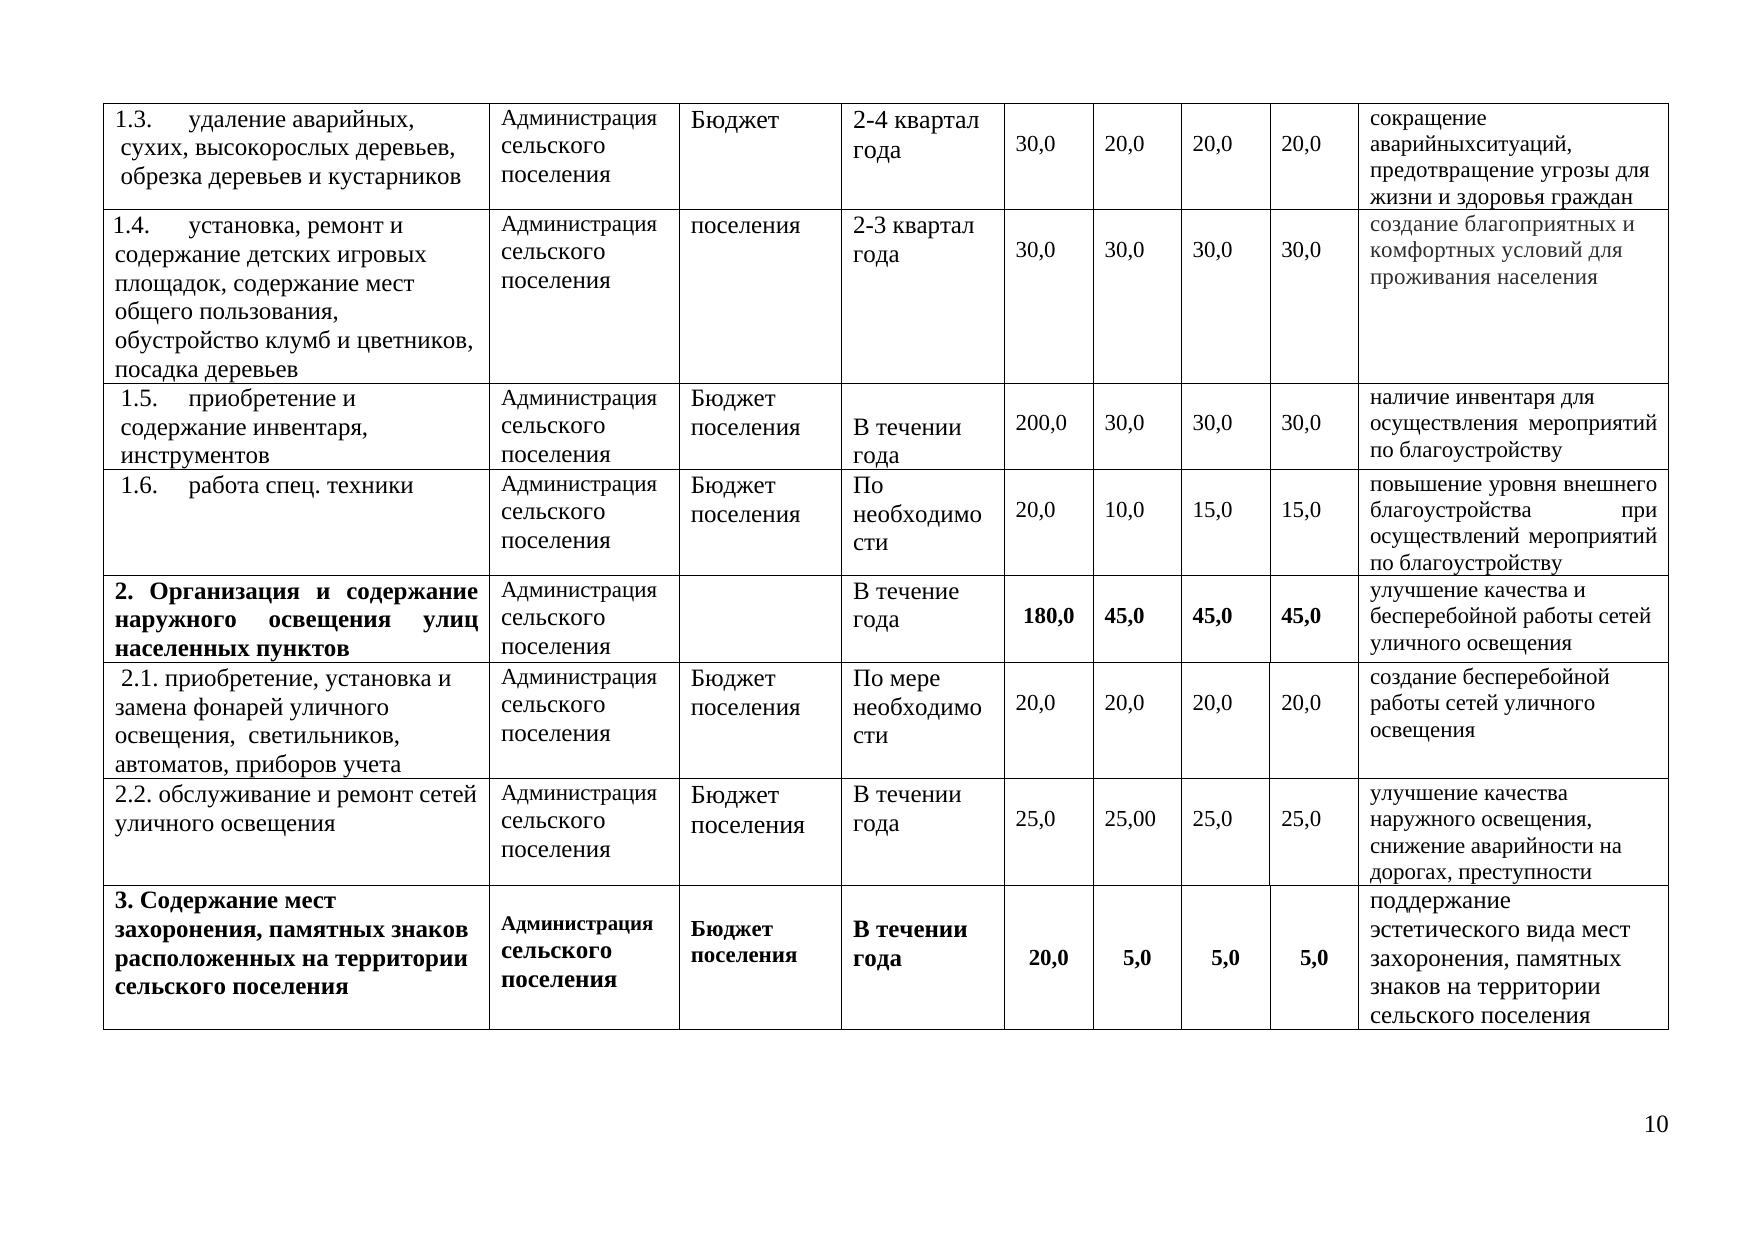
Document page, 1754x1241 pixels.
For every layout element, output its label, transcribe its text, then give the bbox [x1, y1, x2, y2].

table_cell 45,0 [1182, 576, 1270, 662]
table_cell Администрация сельского поселения [490, 210, 679, 383]
table_cell 25,0 [1270, 779, 1358, 884]
table_cell сокращение аварийныхситуаций, предотвращение угрозы для жизни и здоровья граждан [1359, 104, 1668, 209]
table_cell 2.2. обслуживание и ремонт сетей уличного освещения [104, 779, 489, 884]
table_cell В течение года [842, 576, 1004, 662]
table_cell удаление аварийных, сухих, высокорослых деревьев, обрезка деревьев и кустарников [104, 104, 489, 209]
table_cell 30,0 [1005, 210, 1093, 383]
table_cell 25,0 [1005, 779, 1093, 884]
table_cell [490, 104, 679, 209]
table_cell 20,0 [1005, 886, 1093, 1029]
table_cell 30,0 [1271, 384, 1358, 469]
table_cell 2.1. приобретение, установка и замена фонарей уличного освещения, светильников, автоматов, приборов учета [104, 663, 489, 778]
table_cell 20,0 [1271, 104, 1358, 209]
table_cell 20,0 [1094, 104, 1181, 209]
table_cell Администрация сельского поселения [490, 779, 679, 884]
table_cell Бюджет поселения [680, 470, 841, 575]
table_cell 5,0 [1271, 886, 1358, 1029]
table_cell 5,0 [1182, 886, 1270, 1029]
table_cell 2-4 квартал года [842, 104, 1004, 209]
table_cell 30,0 [1094, 210, 1181, 383]
table_cell 15,0 [1182, 470, 1270, 575]
table_cell 20,0 [1005, 470, 1093, 575]
table_cell 45,0 [1271, 576, 1358, 662]
table_cell В течении года [842, 886, 1004, 1029]
table_cell 25,0 [1182, 779, 1269, 884]
table_cell Администрация сельского поселения [490, 576, 679, 662]
table_cell повышение уровня внешнего благоустройства при осуществлений мероприятий по благоустройству [1359, 470, 1668, 575]
table_cell 30,0 [1271, 210, 1358, 383]
table_cell [680, 576, 841, 662]
table_cell 20,0 [1182, 104, 1270, 209]
table_cell Администрация сельского поселения [490, 470, 679, 575]
table_cell Бюджет поселения [680, 779, 841, 884]
table_cell Бюджет [680, 104, 841, 209]
table_cell Администрация сельского поселения [490, 384, 679, 469]
table_cell 30,0 [1182, 210, 1270, 383]
table_cell 5,0 [1094, 886, 1181, 1029]
table_cell 3. Содержание мест захоронения, памятных знаков расположенных на территории сельского поселения [104, 886, 489, 1029]
table_cell 20,0 [1005, 663, 1093, 778]
table_cell установка, ремонт и содержание детских игровых площадок, содержание мест общего пользования, обустройство клумб и цветников, посадка деревьев [104, 210, 489, 383]
table_cell 30,0 [1182, 384, 1270, 469]
table_cell 20,0 [1270, 663, 1358, 778]
table_cell 45,0 [1094, 576, 1181, 662]
table_cell работа спец. техники [104, 470, 489, 575]
table_cell В течении года [842, 384, 1004, 469]
table_cell поселения [680, 210, 841, 383]
table_cell 180,0 [1005, 576, 1093, 662]
table_cell приобретение и содержание инвентаря, инструментов [104, 384, 489, 469]
table_cell 10,0 [1094, 470, 1181, 575]
table_cell создание благоприятных и комфортных условий для проживания населения [1359, 210, 1668, 383]
table_cell Бюджет поселения [680, 886, 841, 1029]
table_cell Администрация сельского поселения [490, 663, 679, 778]
table_cell Бюджет поселения [680, 663, 841, 778]
table_cell 25,00 [1094, 779, 1181, 884]
table_cell По мере необходимости [842, 663, 1004, 778]
table_cell В течении года [842, 779, 1004, 884]
table_cell 20,0 [1182, 663, 1269, 778]
table_cell улучшение качества наружного освещения, снижение аварийности на дорогах, преступности [1359, 779, 1668, 884]
table_cell 30,0 [1005, 104, 1093, 209]
table_cell Администрация сельского поселения [490, 886, 679, 1029]
table_cell 20,0 [1094, 663, 1181, 778]
table_cell 15,0 [1271, 470, 1358, 575]
table_cell создание бесперебойной работы сетей уличного освещения [1359, 663, 1668, 778]
table_cell 2. Организация и содержание наружного освещения улиц населенных пунктов [104, 576, 489, 662]
table_cell 200,0 [1005, 384, 1093, 469]
table_cell улучшение качества и бесперебойной работы сетей уличного освещения [1359, 576, 1668, 662]
table_cell 30,0 [1094, 384, 1181, 469]
table_cell По необходимости [842, 470, 1004, 575]
table_cell поддержание эстетического вида мест захоронения, памятных знаков на территории сельского поселения [1359, 886, 1668, 1029]
table_cell наличие инвентаря для осуществления мероприятий по благоустройству [1359, 384, 1668, 469]
table_cell Бюджет поселения [680, 384, 841, 469]
table_cell 2-3 квартал года [842, 210, 1004, 383]
